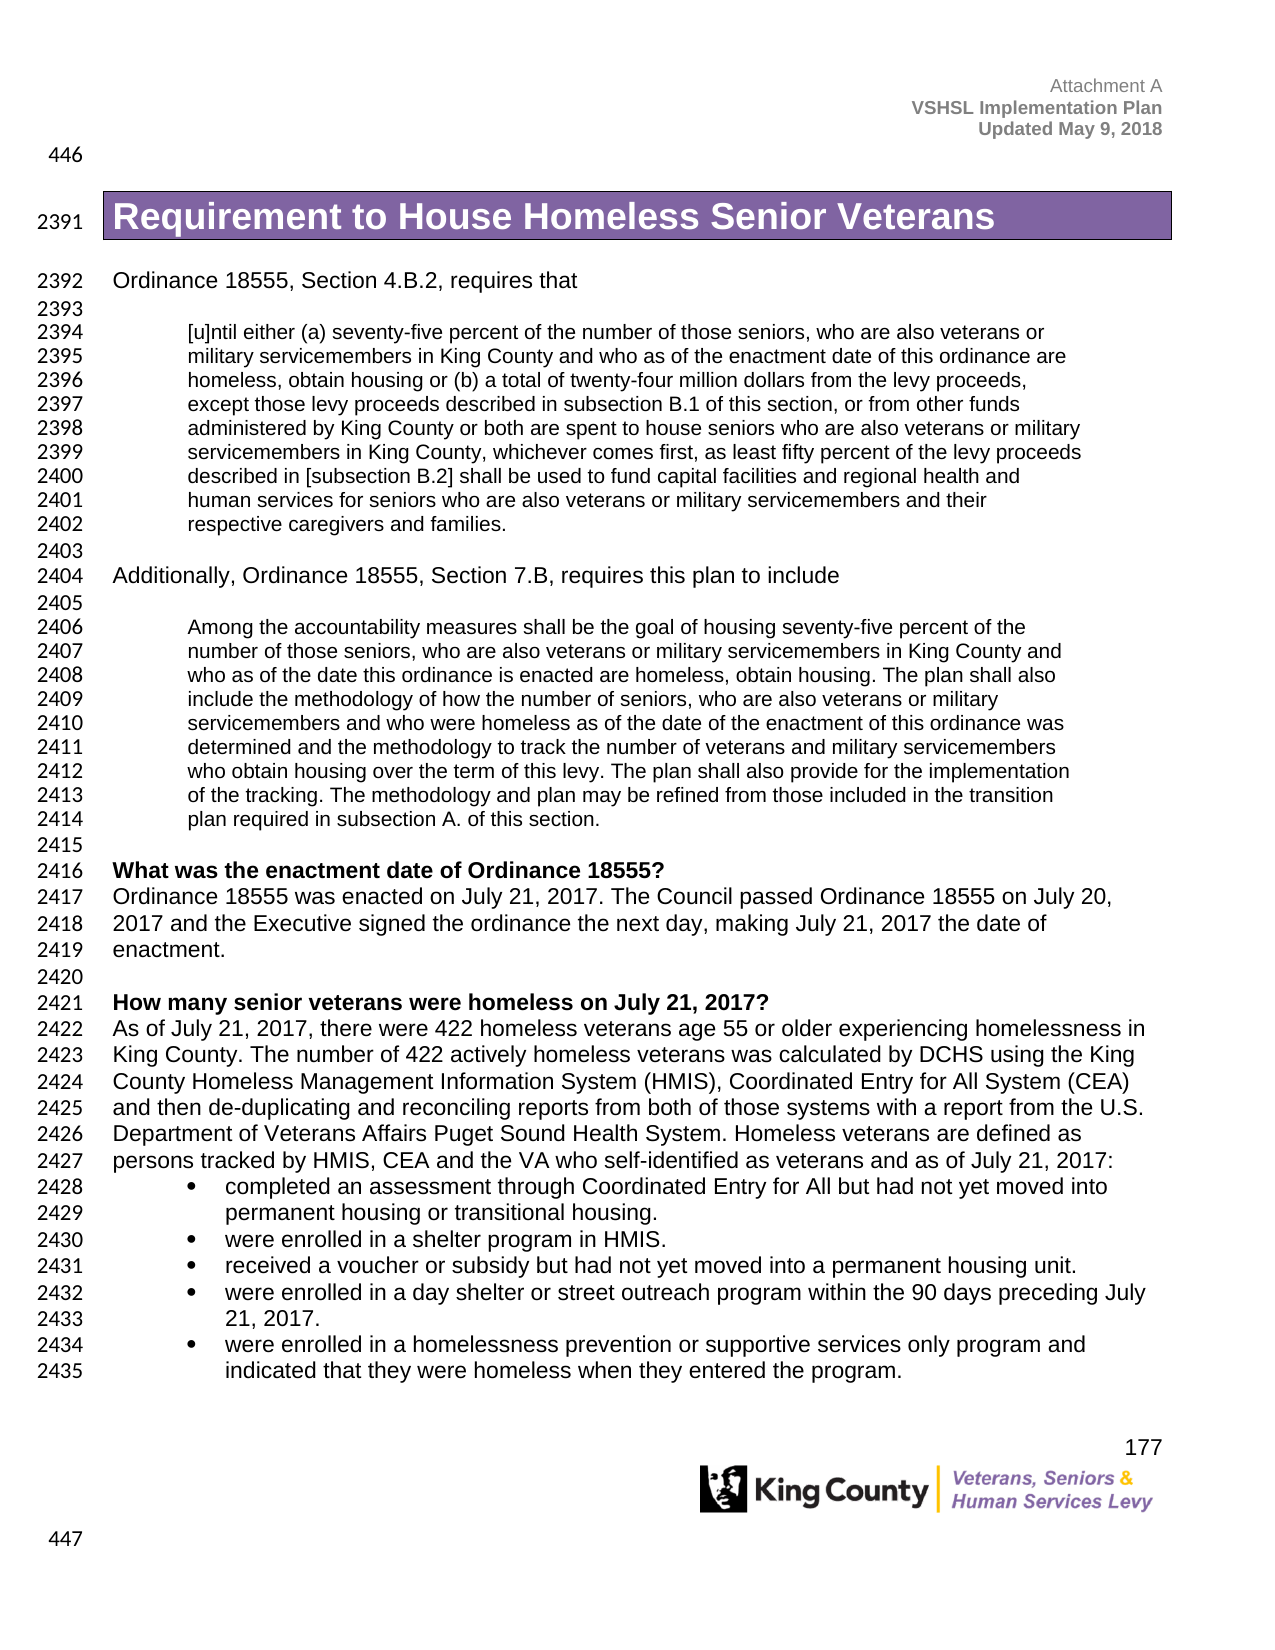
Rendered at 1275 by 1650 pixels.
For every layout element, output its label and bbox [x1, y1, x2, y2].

picture [700, 1460, 1163, 1524]
